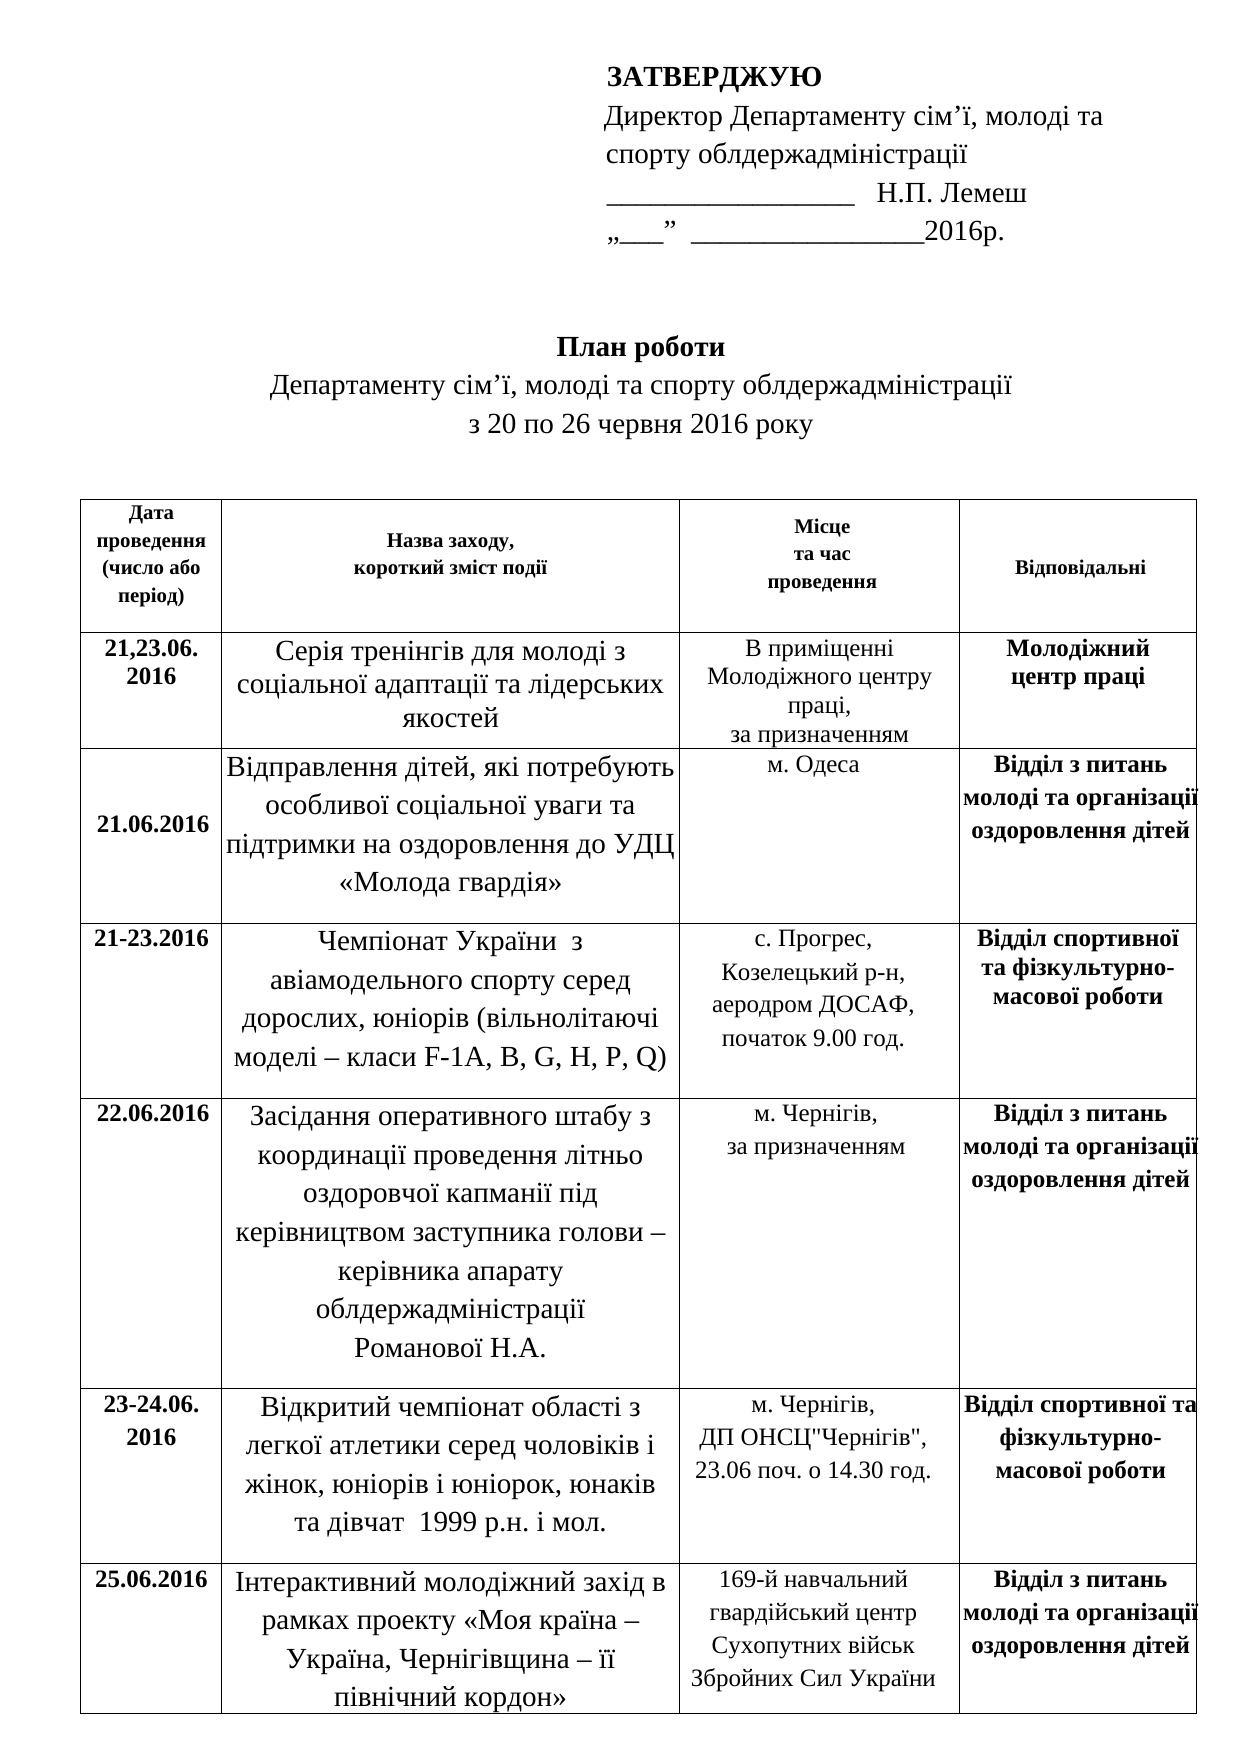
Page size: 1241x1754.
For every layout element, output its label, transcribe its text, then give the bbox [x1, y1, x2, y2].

table_cell 21.06.2016 [81, 749, 221, 922]
table_cell 21-23.2016 [81, 924, 221, 1097]
text „___” ________________2016р. [118, 213, 1163, 247]
table_cell Чемпіонат України з авіамодельного спорту серед дорослих, юніорів (вільнолітаючі моделі – класи F-1A, B, G, H, P, Q) [222, 924, 679, 1097]
table_cell Серія тренінгів для молоді з соціальної адаптації та лідерських якостей [222, 633, 679, 748]
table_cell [222, 1564, 679, 1713]
table_header Назва заходу, короткий зміст події [222, 500, 679, 632]
table_cell Молодіжний центр праці [960, 633, 1196, 748]
table_cell Відкритий чемпіонат області з легкої атлетики серед чоловіків і жінок, юніорів і юніорок, юнаків та дівчат 1999 р.н. і мол. [222, 1389, 679, 1563]
table_cell 22.06.2016 [81, 1099, 221, 1388]
text з 20 по 26 червня 2016 року [118, 406, 1163, 439]
table_header Відповідальні [960, 500, 1196, 632]
table_cell Відділ з питань молоді та організації оздоровлення дітей [960, 749, 1196, 922]
text Директор Департаменту сім’ї, молоді та спорту облдержадміністрації [137, 98, 1163, 170]
table_cell Відділ з питань молоді та організації оздоровлення дітей [960, 1099, 1196, 1388]
table_cell 23-24.06. 2016 [81, 1389, 221, 1563]
table_header Дата проведення (число або період) [81, 500, 221, 632]
table_cell Відправлення дітей, які потребують особливої соціальної уваги та підтримки на оздоровлення до УДЦ «Молода гвардія» [222, 749, 679, 922]
table_header Місце та час проведення [680, 500, 959, 632]
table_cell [960, 1564, 1196, 1713]
table_cell 25.06.2016 [81, 1564, 221, 1713]
table_cell Засідання оперативного штабу з координації проведення літньо оздоровчої капманії під керівництвом заступника голови – керівника апарату облдержадміністрації Романової Н.А. [222, 1099, 679, 1388]
table_cell В приміщенні Молодіжного центру праці, за призначенням [680, 633, 959, 748]
table_cell м. Одеса [680, 749, 959, 922]
table_cell с. Прогрес, Козелецький р-н, аеродром ДОСАФ, початок 9.00 год. [680, 924, 959, 1097]
table_cell м. Чернігів, за призначенням [680, 1099, 959, 1388]
table_cell Відділ спортивної та фізкультурно-масової роботи [960, 1389, 1196, 1563]
text Департаменту сім’ї, молоді та спорту облдержадміністрації [118, 367, 1163, 401]
text ЗАТВЕРДЖУЮ [118, 59, 1163, 93]
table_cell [680, 1564, 959, 1713]
table_cell Відділ спортивної та фізкультурно-масової роботи [960, 924, 1196, 1097]
table_cell м. Чернігів, ДП ОНСЦ"Чернігів", 23.06 поч. о 14.30 год. [680, 1389, 959, 1563]
text План роботи [118, 329, 1163, 362]
text _________________ Н.П. Лемеш [118, 175, 1163, 208]
table_cell 21,23.06. 2016 [81, 633, 221, 748]
